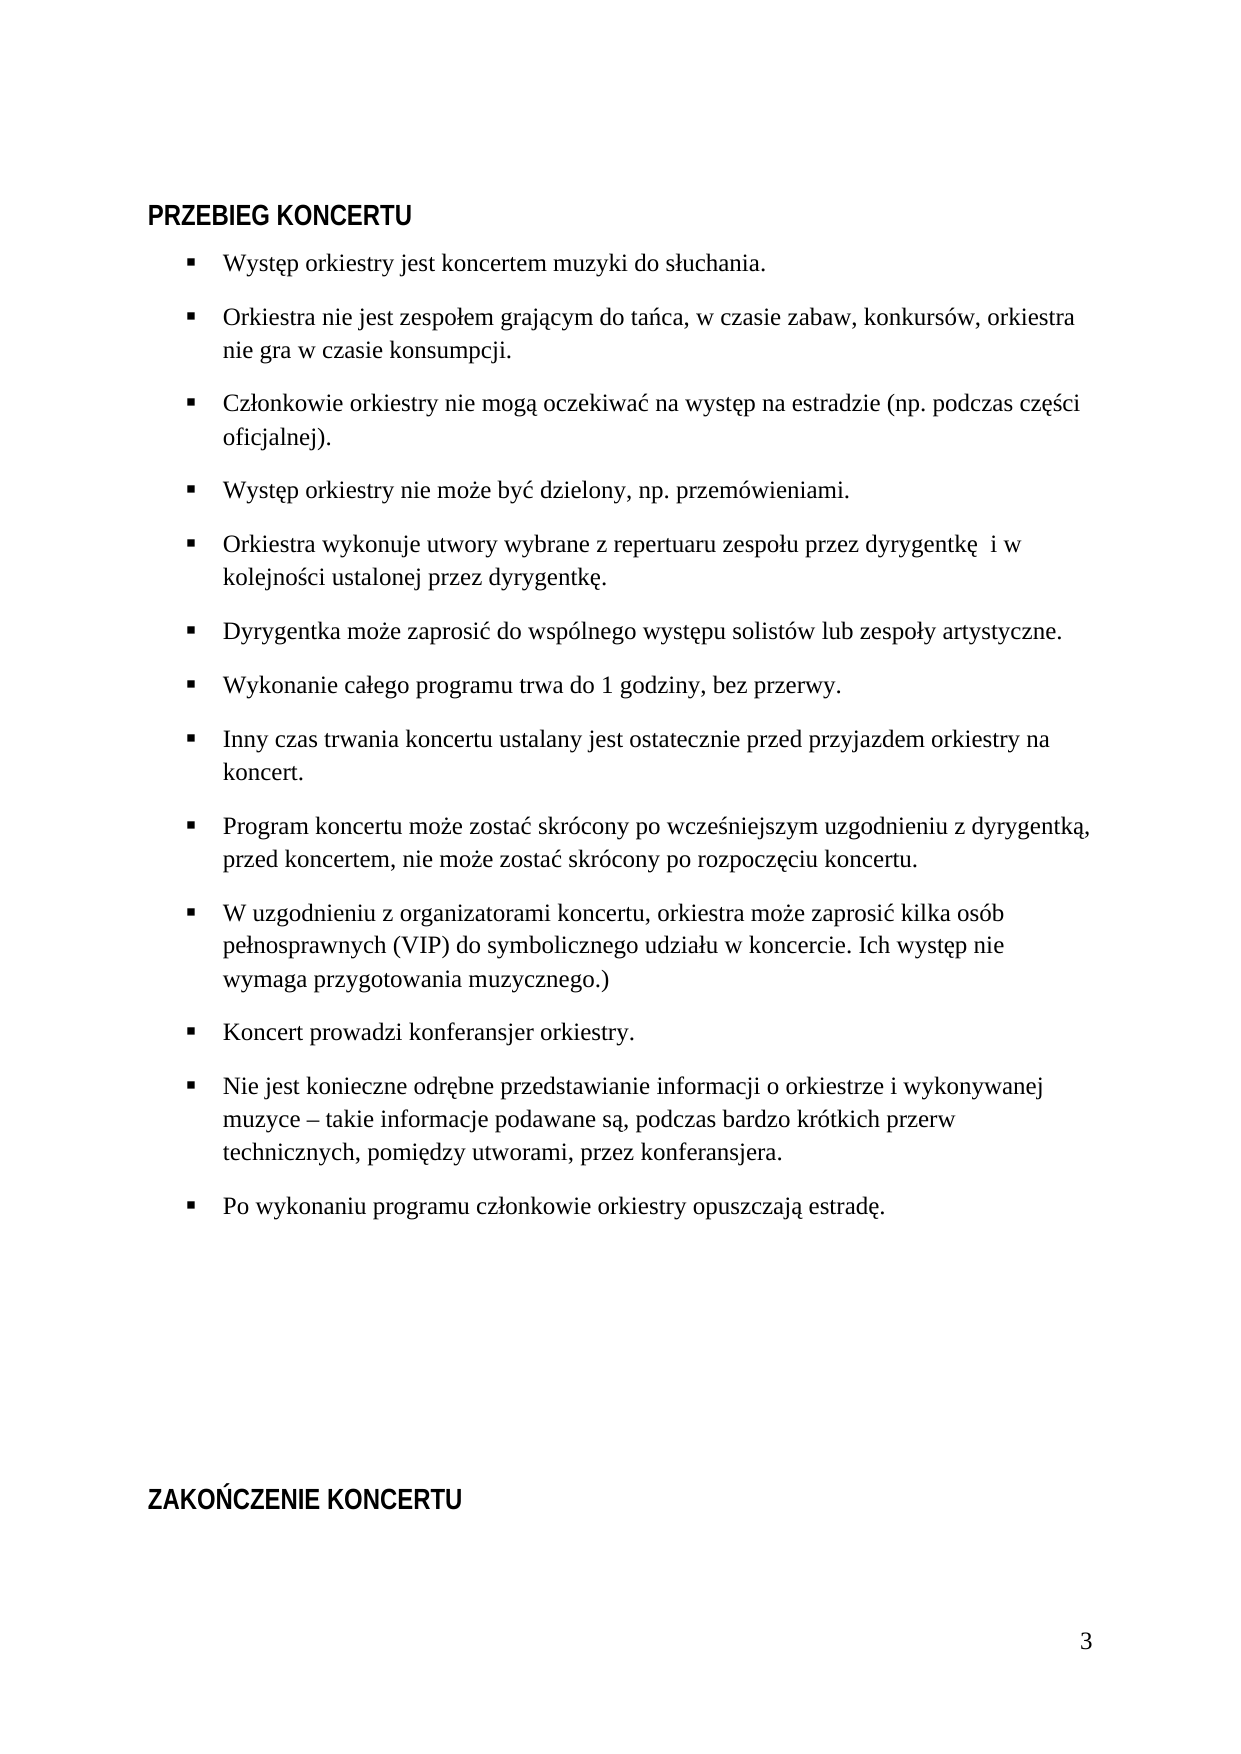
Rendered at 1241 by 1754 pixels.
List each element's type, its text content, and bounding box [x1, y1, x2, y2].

list W uzgodnieniu z organizatorami koncertu, orkiestra może zaprosić kilka osób pełnosprawnych (VIP) do symbolicznego udziału w koncercie. Ich występ nie wymaga przygotowania muzycznego.) [185, 898, 1093, 992]
list Inny czas trwania koncertu ustalany jest ostatecznie przed przyjazdem orkiestry na koncert. [185, 724, 1093, 786]
list Po wykonaniu programu członkowie orkiestry opuszczają estradę. [185, 1191, 1093, 1220]
list Członkowie orkiestry nie mogą oczekiwać na występ na estradzie (np. podczas części oficjalnej). [185, 388, 1093, 450]
list Orkiestra wykonuje utwory wybrane z repertuaru zespołu przez dyrygentkę i w kolejności ustalonej przez dyrygentkę. [185, 529, 1093, 591]
list Dyrygentka może zaprosić do wspólnego występu solistów lub zespoły artystyczne. [185, 616, 1093, 645]
list Wykonanie całego programu trwa do 1 godziny, bez przerwy. [185, 670, 1093, 699]
list Występ orkiestry jest koncertem muzyki do słuchania. [185, 248, 1093, 277]
list Orkiestra nie jest zespołem grającym do tańca, w czasie zabaw, konkursów, orkiestra nie gra w czasie konsumpcji. [185, 302, 1093, 363]
list Koncert prowadzi konferansjer orkiestry. [185, 1017, 1093, 1046]
list Nie jest konieczne odrębne przedstawianie informacji o orkiestrze i wykonywanej muzyce – takie informacje podawane są, podczas bardzo krótkich przerw technicznych, pomiędzy utworami, przez konferansjera. [185, 1071, 1093, 1166]
list Program koncertu może zostać skrócony po wcześniejszym uzgodnieniu z dyrygentką, przed koncertem, nie może zostać skrócony po rozpoczęciu koncertu. [185, 811, 1093, 872]
subtitle Zakończenie koncertu [148, 1482, 1093, 1516]
subtitle Przebieg koncertu [148, 198, 1093, 231]
list Występ orkiestry nie może być dzielony, np. przemówieniami. [185, 475, 1093, 504]
